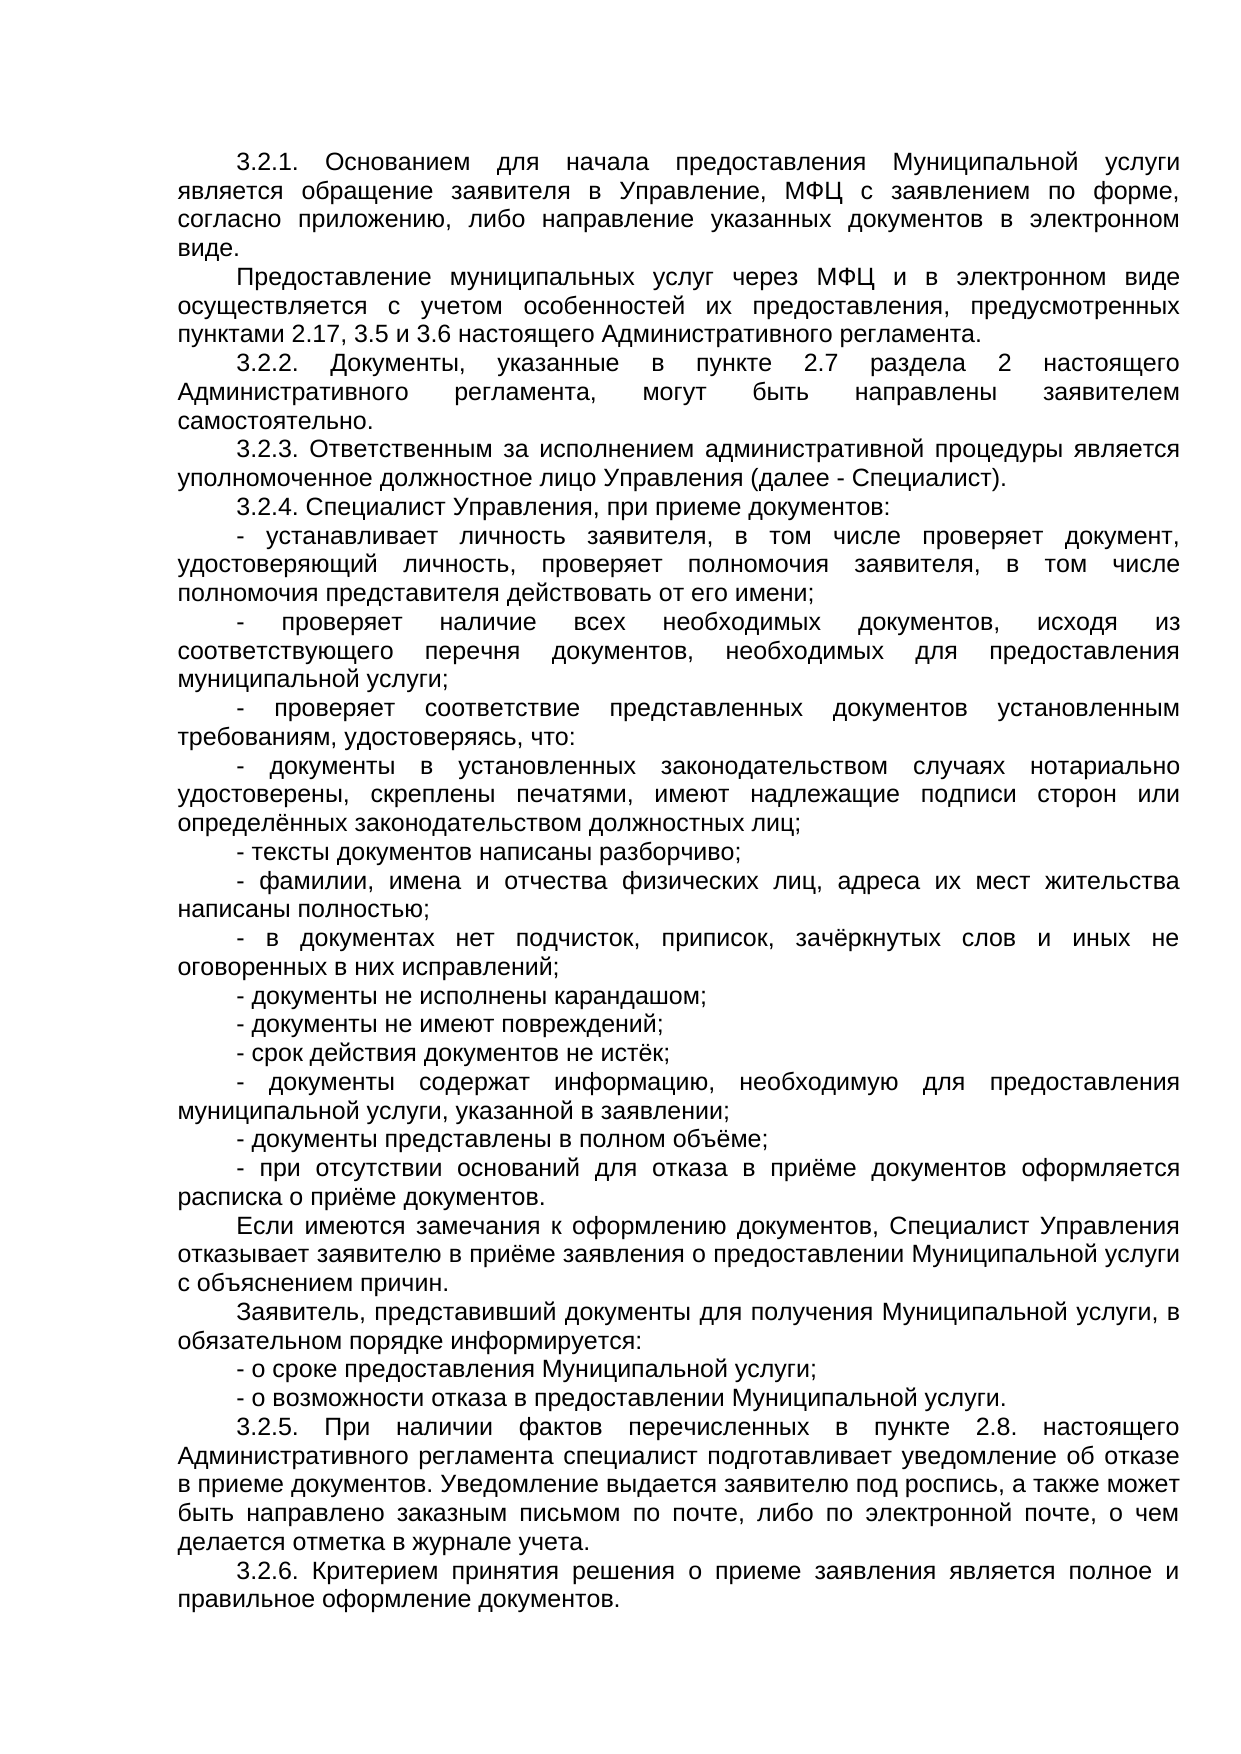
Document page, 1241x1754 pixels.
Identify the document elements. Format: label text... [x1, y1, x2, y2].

text - тексты документов написаны разборчиво; [177, 837, 1181, 866]
text - документы представлены в полном объёме; [177, 1124, 1181, 1153]
text - проверяет соответствие представленных документов установленным требованиям, удостоверяясь, что: [177, 693, 1181, 751]
text 3.2.2. Документы, указанные в пункте 2.7 раздела 2 настоящего Административного регламента, могут быть направлены заявителем самостоятельно. [177, 348, 1181, 434]
text - при отсутствии оснований для отказа в приёме документов оформляется расписка о приёме документов. [177, 1153, 1181, 1211]
text 3.2.6. Критерием принятия решения о приеме заявления является полное и правильное оформление документов. [177, 1556, 1181, 1613]
text - фамилии, имена и отчества физических лиц, адреса их мест жительства написаны полностью; [177, 866, 1181, 923]
text Если имеются замечания к оформлению документов, Специалист Управления отказывает заявителю в приёме заявления о предоставлении Муниципальной услуги с объяснением причин. [177, 1211, 1181, 1297]
text - проверяет наличие всех необходимых документов, исходя из соответствующего перечня документов, необходимых для предоставления муниципальной услуги; [177, 607, 1181, 693]
text - документы не исполнены карандашом; [177, 981, 1181, 1009]
text Предоставление муниципальных услуг через МФЦ и в электронном виде осуществляется с учетом особенностей их предоставления, предусмотренных пунктами 2.17, 3.5 и 3.6 настоящего Административного регламента. [177, 262, 1181, 348]
text - срок действия документов не истёк; [177, 1038, 1181, 1067]
text - документы не имеют повреждений; [177, 1009, 1181, 1038]
text - в документах нет подчисток, приписок, зачёркнутых слов и иных не оговоренных в них исправлений; [177, 923, 1181, 981]
text 3.2.5. При наличии фактов перечисленных в пункте 2.8. настоящего Административного регламента специалист подготавливает уведомление об отказе в приеме документов. Уведомление выдается заявителю под роспись, а также может быть направлено заказным письмом по почте, либо по электронной почте, о чем делается отметка в журнале учета. [177, 1412, 1181, 1556]
text 3.2.1. Основанием для начала предоставления Муниципальной услуги является обращение заявителя в Управление, МФЦ с заявлением по форме, согласно приложению, либо направление указанных документов в электронном виде. [177, 147, 1181, 262]
text - о возможности отказа в предоставлении Муниципальной услуги. [177, 1383, 1181, 1412]
text - документы в установленных законодательством случаях нотариально удостоверены, скреплены печатями, имеют надлежащие подписи сторон или определённых законодательством должностных лиц; [177, 751, 1181, 837]
text 3.2.4. Специалист Управления, при приеме документов: [177, 492, 1181, 521]
text - устанавливает личность заявителя, в том числе проверяет документ, удостоверяющий личность, проверяет полномочия заявителя, в том числе полномочия представителя действовать от его имени; [177, 521, 1181, 607]
text Заявитель, представивший документы для получения Муниципальной услуги, в обязательном порядке информируется: [177, 1297, 1181, 1354]
text - документы содержат информацию, необходимую для предоставления муниципальной услуги, указанной в заявлении; [177, 1067, 1181, 1124]
text 3.2.3. Ответственным за исполнением административной процедуры является уполномоченное должностное лицо Управления (далее - Специалист). [177, 434, 1181, 492]
text - о сроке предоставления Муниципальной услуги; [177, 1354, 1181, 1383]
